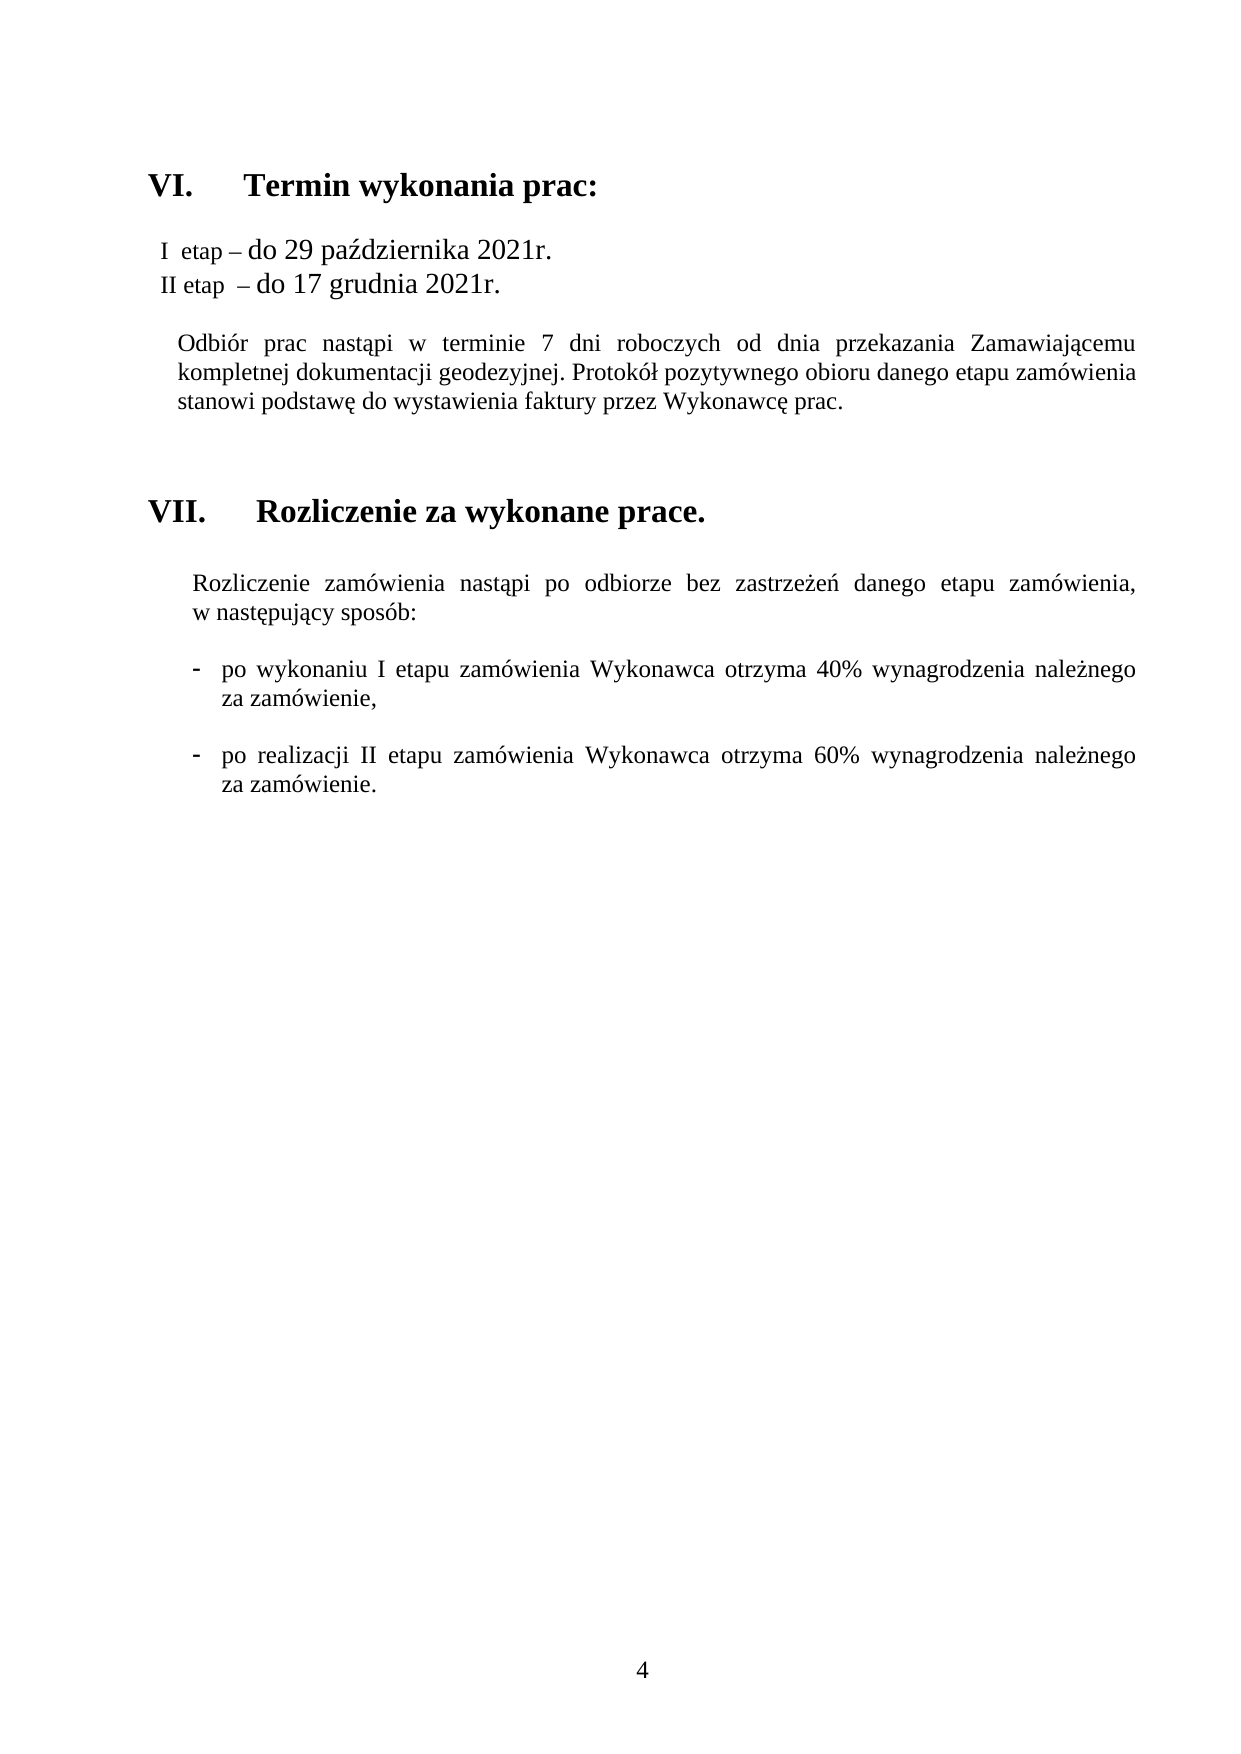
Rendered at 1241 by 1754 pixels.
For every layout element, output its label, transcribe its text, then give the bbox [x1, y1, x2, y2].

text Odbiór prac nastąpi w terminie 7 dni roboczych od dnia przekazania Zamawiającemu kompletnej dokumentacji geodezyjnej. Protokół pozytywnego obioru danego etapu zamówienia stanowi podstawę do wystawienia faktury przez Wykonawcę prac. [177, 328, 1137, 414]
text Rozliczenie zamówienia nastąpi po odbiorze bez zastrzeżeń danego etapu zamówienia, w następujący sposób: [192, 568, 1137, 625]
text VI. Termin wykonania prac: [148, 165, 1137, 204]
text I etap – do 29 października 2021r. [148, 232, 1137, 266]
list po wykonaniu I etapu zamówienia Wykonawca otrzyma 40% wynagrodzenia należnego za zamówienie, [192, 654, 1137, 712]
text VII. Rozliczenie za wykonane prace. [148, 491, 1137, 529]
list po realizacji II etapu zamówienia Wykonawca otrzyma 60% wynagrodzenia należnego za zamówienie. [192, 740, 1137, 798]
text II etap – do 17 grudnia 2021r. [148, 266, 1137, 299]
